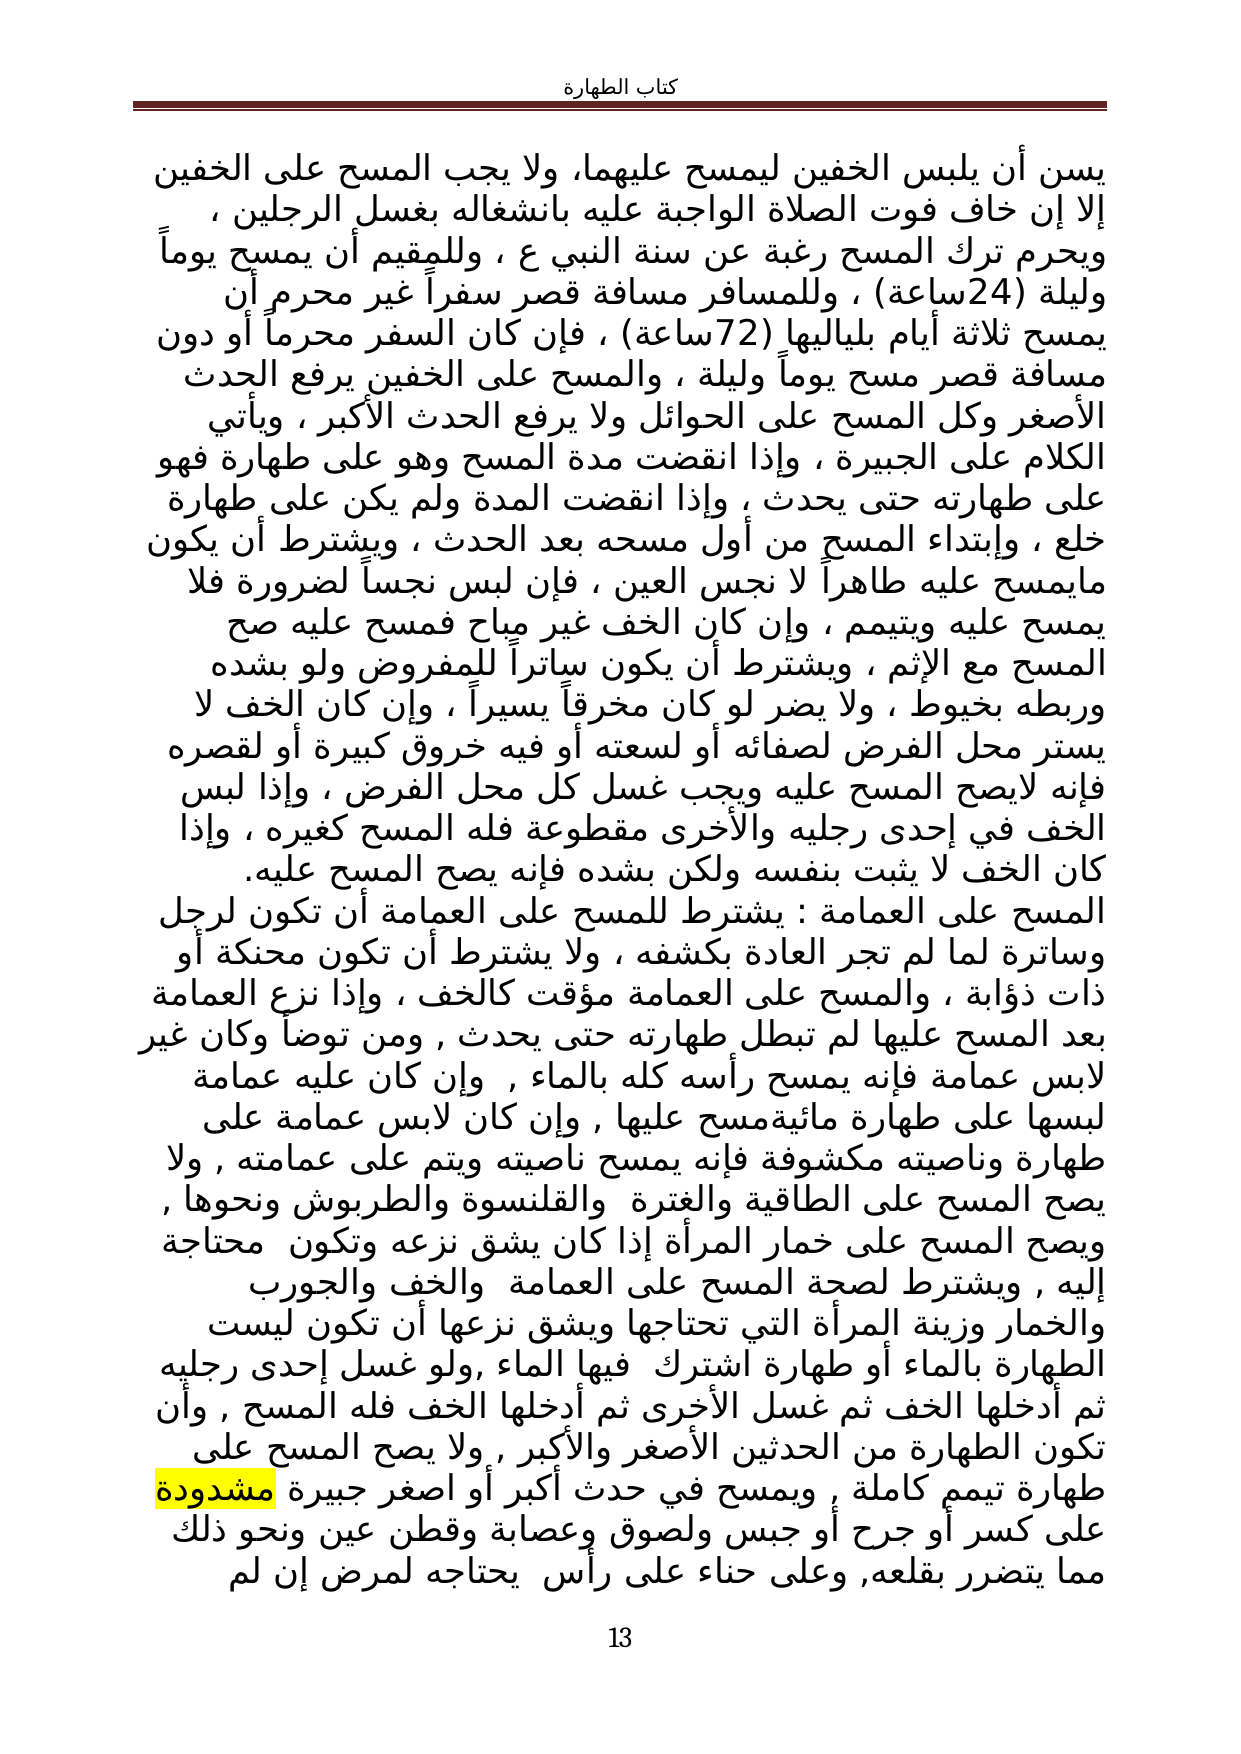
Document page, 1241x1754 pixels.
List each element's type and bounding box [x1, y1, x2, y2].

text [133, 890, 1107, 1591]
text [133, 148, 1107, 890]
